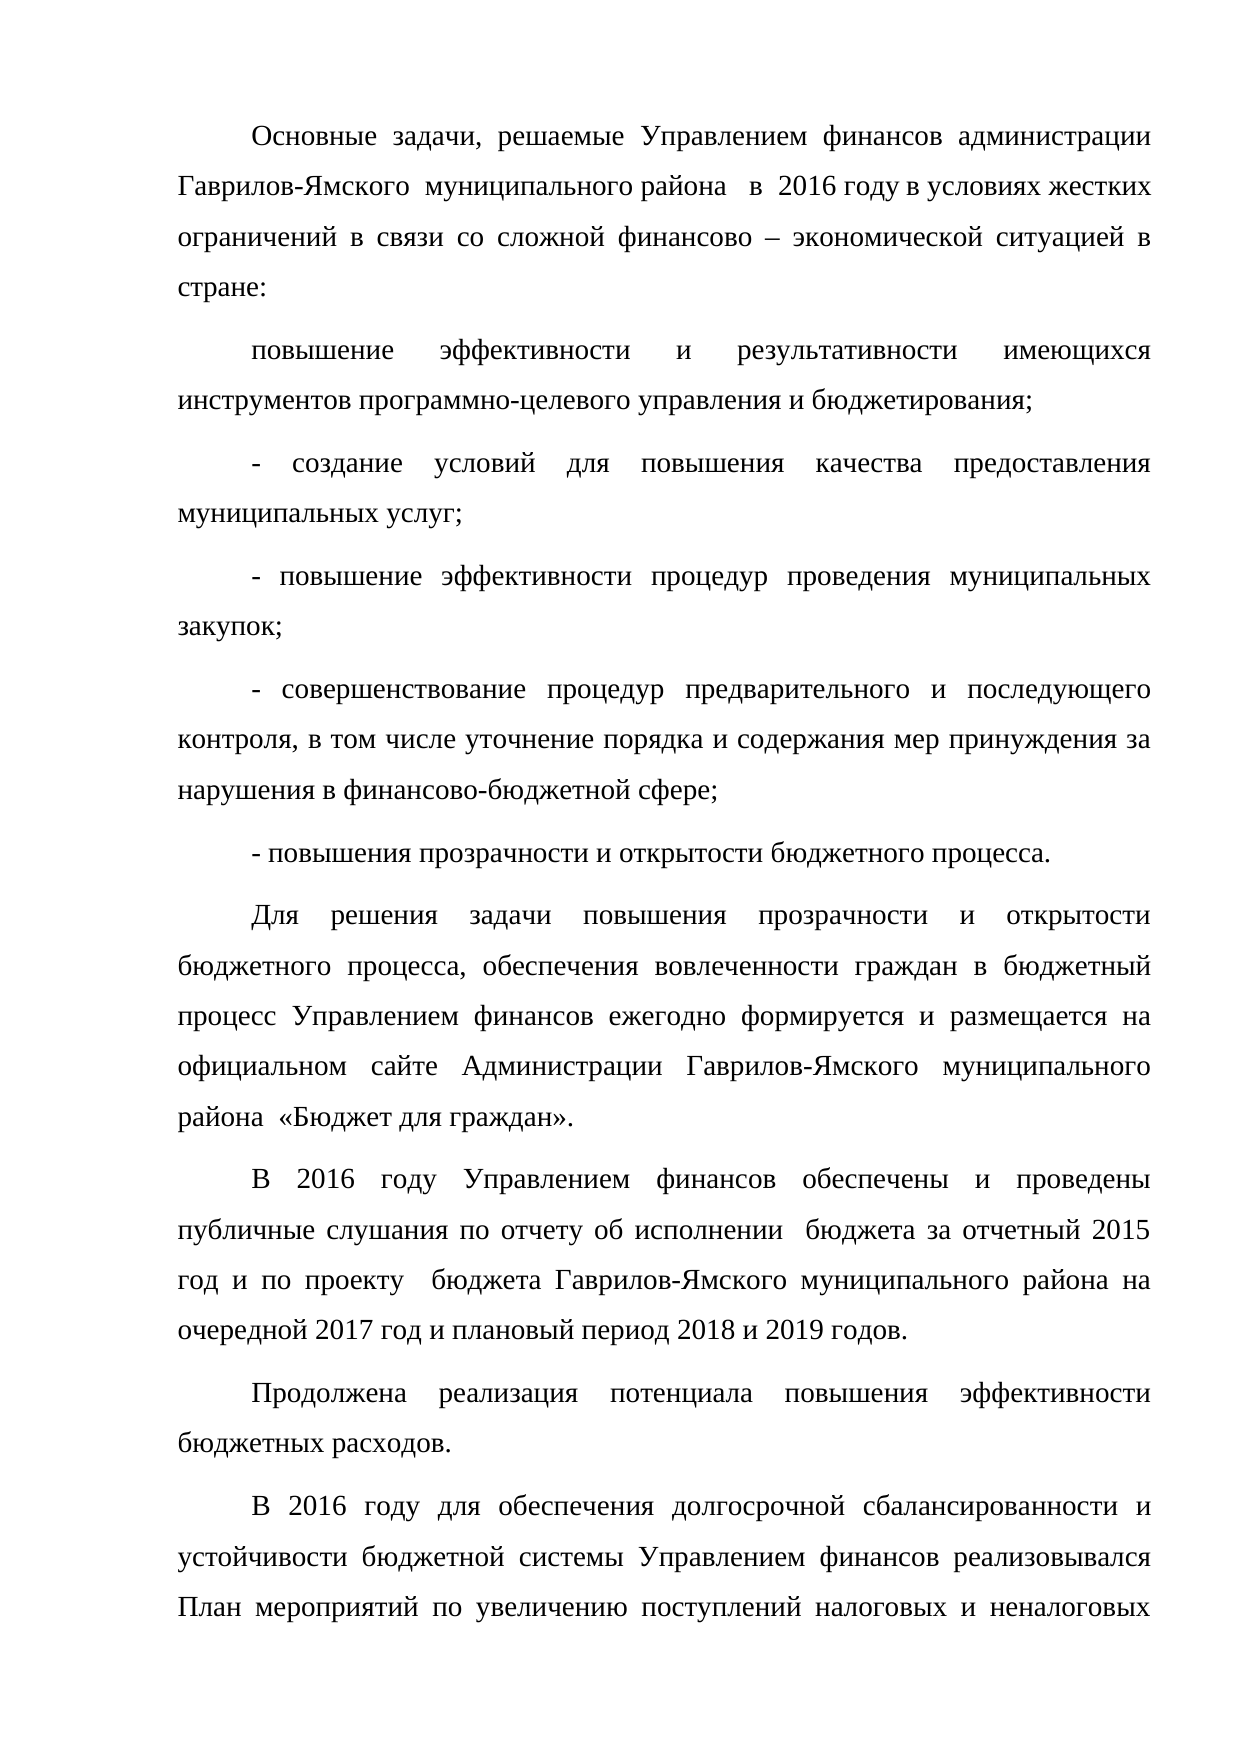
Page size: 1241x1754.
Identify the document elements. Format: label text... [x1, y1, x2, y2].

text Основные задачи, решаемые Управлением финансов администрации Гаврилов-Ямского муниципального района в 2016 году в условиях жестких ограничений в связи со сложной финансово – экономической ситуацией в стране: [177, 118, 1152, 303]
text Продолжена реализация потенциала повышения эффективности бюджетных расходов. [177, 1375, 1152, 1459]
text - повышения прозрачности и открытости бюджетного процесса. [177, 835, 1152, 868]
text - совершенствование процедур предварительного и последующего контроля, в том числе уточнение порядка и содержания мер принуждения за нарушения в финансово-бюджетной сфере; [177, 671, 1152, 805]
text - создание условий для повышения качества предоставления муниципальных услуг; [177, 445, 1152, 529]
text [177, 1488, 1152, 1623]
text повышение эффективности и результативности имеющихся инструментов программно-целевого управления и бюджетирования; [177, 332, 1152, 416]
text В 2016 году Управлением финансов обеспечены и проведены публичные слушания по отчету об исполнении бюджета за отчетный 2015 год и по проекту бюджета Гаврилов-Ямского муниципального района на очередной 2017 год и плановый период 2018 и 2019 годов. [177, 1162, 1152, 1346]
text - повышение эффективности процедур проведения муниципальных закупок; [177, 558, 1152, 642]
text Для решения задачи повышения прозрачности и открытости бюджетного процесса, обеспечения вовлеченности граждан в бюджетный процесс Управлением финансов ежегодно формируется и размещается на официальном сайте Администрации Гаврилов-Ямского муниципального района «Бюджет для граждан». [177, 897, 1152, 1132]
